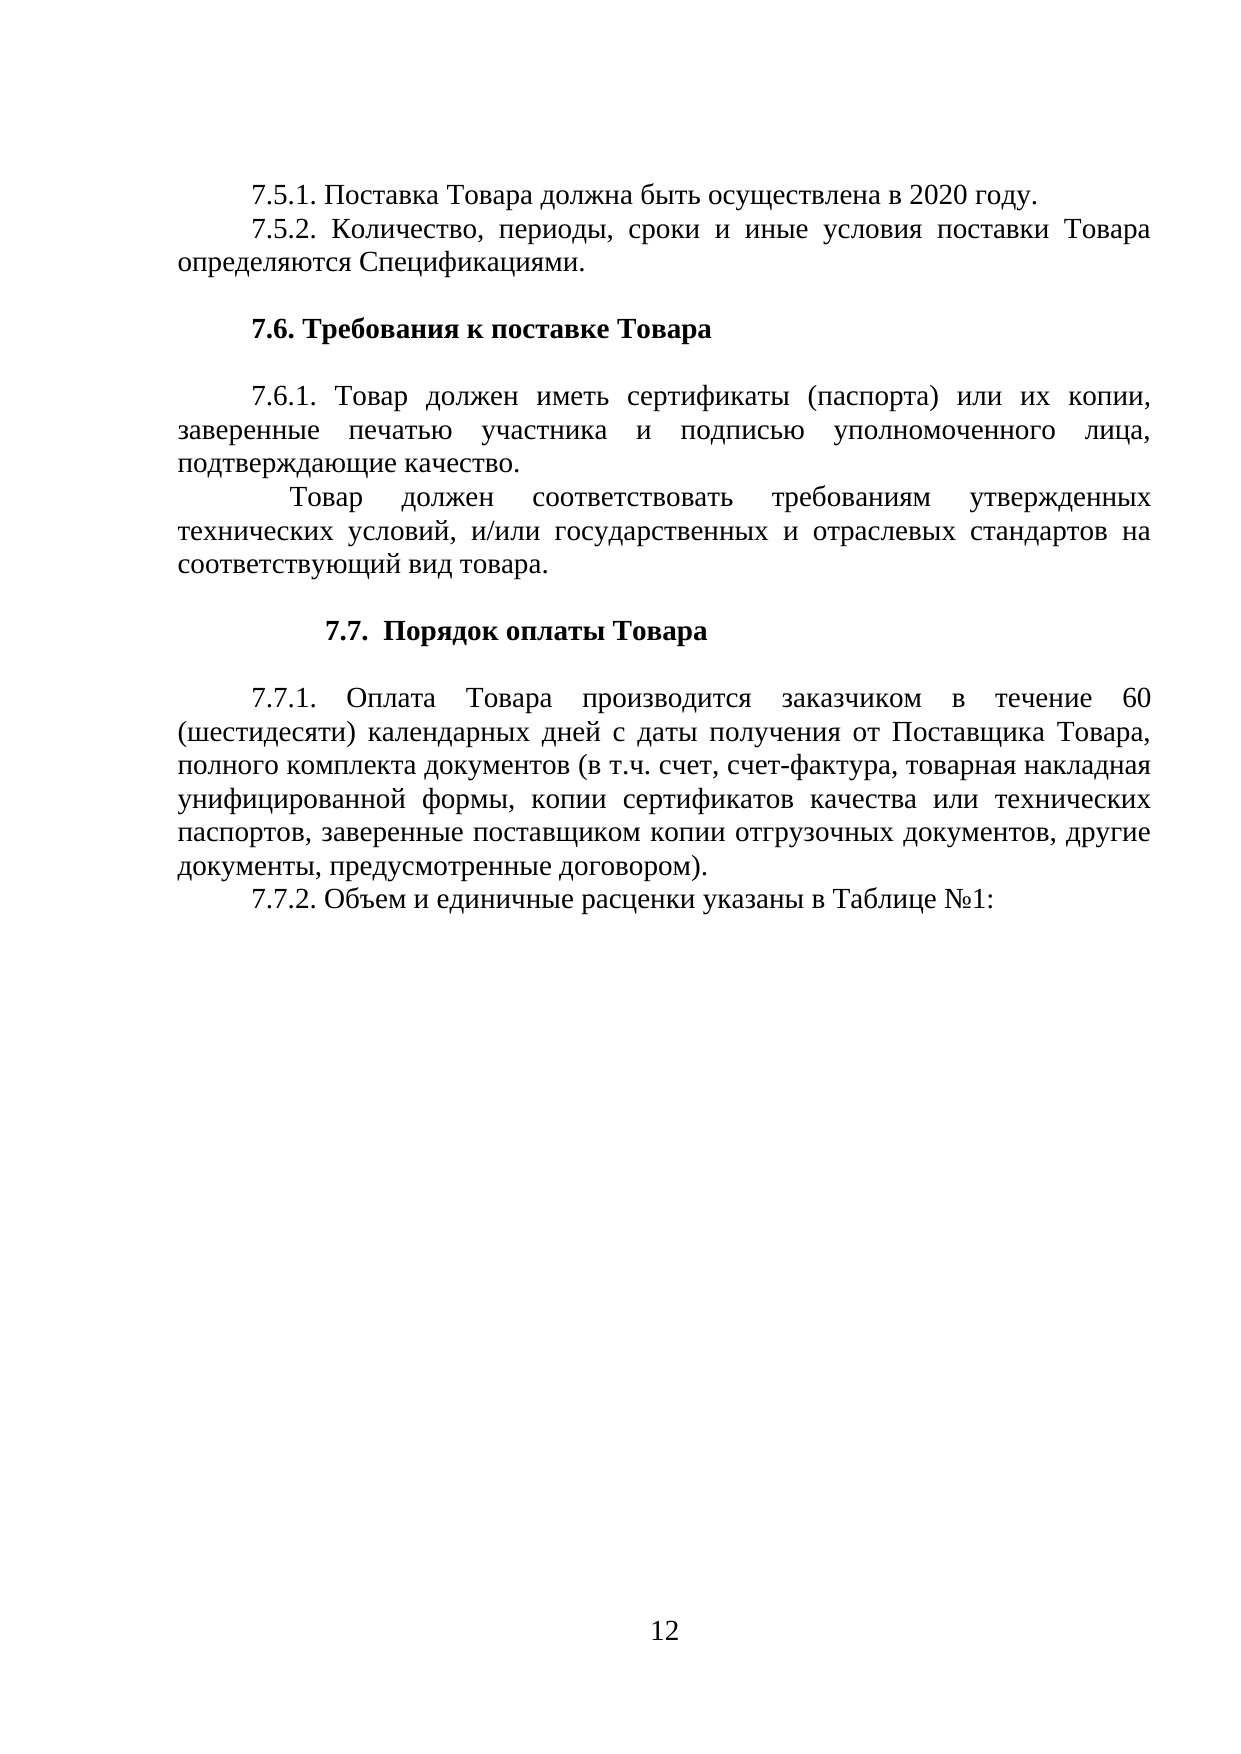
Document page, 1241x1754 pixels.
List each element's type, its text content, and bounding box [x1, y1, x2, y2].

list 7.6.1. Товар должен иметь сертификаты (паспорта) или их копии, заверенные печатью участника и подписью уполномоченного лица, подтверждающие качество. [177, 378, 1152, 479]
list 7.5.1. Поставка Товара должна быть осуществлена в 2020 году. [251, 177, 1152, 211]
list 7.6. Требования к поставке Товара [251, 311, 1152, 345]
list 7.5.2. Количество, периоды, сроки и иные условия поставки Товара определяются Спецификациями. [177, 211, 1152, 278]
list 7.7.1. Оплата Товара производится заказчиком в течение 60 (шестидесяти) календарных дней с даты получения от Поставщика Товара, полного комплекта документов (в т.ч. счет, счет-фактура, товарная накладная унифицированной формы, копии сертификатов качества или технических паспортов, заверенные поставщиком копии отгрузочных документов, другие документы, предусмотренные договором). [177, 680, 1152, 882]
list 7.7.2. Объем и единичные расценки указаны в Таблице №1: [177, 882, 1152, 915]
list 7.7. Порядок оплаты Товара [177, 613, 1152, 647]
list Товар должен соответствовать требованиям утвержденных технических условий, и/или государственных и отраслевых стандартов на соответствующий вид товара. [177, 479, 1152, 580]
